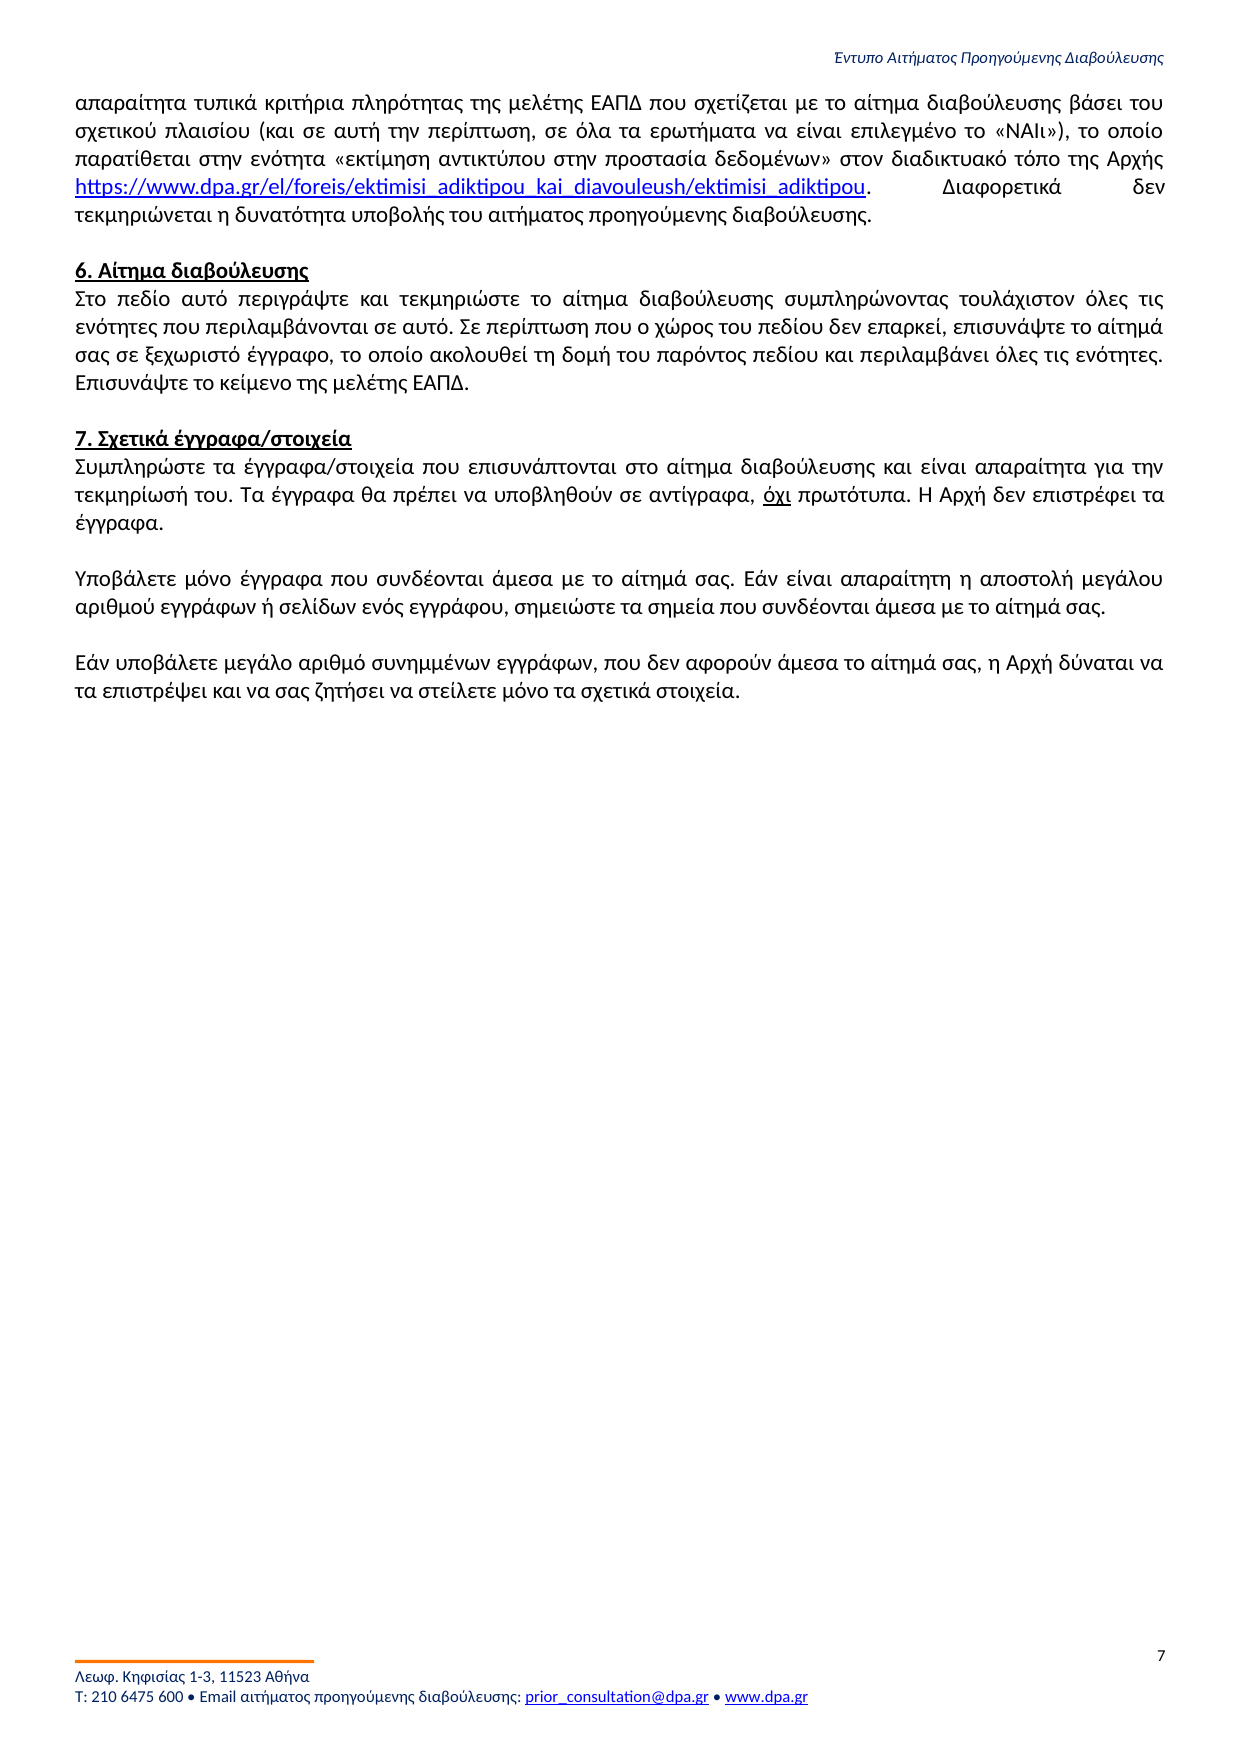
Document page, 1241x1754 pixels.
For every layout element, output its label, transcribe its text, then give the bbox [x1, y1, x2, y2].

text 6. Αίτημα διαβούλευσης [75, 256, 1165, 284]
text Υποβάλετε μόνο έγγραφα που συνδέονται άμεσα με το αίτημά σας. Εάν είναι απαραίτητη η αποστολή μεγάλου αριθμού εγγράφων ή σελίδων ενός εγγράφου, σημειώστε τα σημεία που συνδέονται άμεσα με το αίτημά σας. [75, 564, 1165, 620]
text 7. Σχετικά έγγραφα/στοιχεία [75, 424, 1165, 452]
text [75, 88, 1165, 228]
text Στο πεδίο αυτό περιγράψτε και τεκμηριώστε το αίτημα διαβούλευσης συμπληρώνοντας τουλάχιστον όλες τις ενότητες που περιλαμβάνονται σε αυτό. Σε περίπτωση που ο χώρος του πεδίου δεν επαρκεί, επισυνάψτε το αίτημά σας σε ξεχωριστό έγγραφο, το οποίο ακολουθεί τη δομή του παρόντος πεδίου και περιλαμβάνει όλες τις ενότητες. Επισυνάψτε το κείμενο της μελέτης ΕΑΠΔ. [75, 284, 1165, 396]
text Εάν υποβάλετε μεγάλο αριθμό συνημμένων εγγράφων, που δεν αφορούν άμεσα το αίτημά σας, η Αρχή δύναται να τα επιστρέψει και να σας ζητήσει να στείλετε μόνο τα σχετικά στοιχεία. [75, 648, 1165, 704]
text Συμπληρώστε τα έγγραφα/στοιχεία που επισυνάπτονται στο αίτημα διαβούλευσης και είναι απαραίτητα για την τεκμηρίωσή του. Τα έγγραφα θα πρέπει να υποβληθούν σε αντίγραφα, όχι πρωτότυπα. Η Αρχή δεν επιστρέφει τα έγγραφα. [75, 452, 1165, 536]
